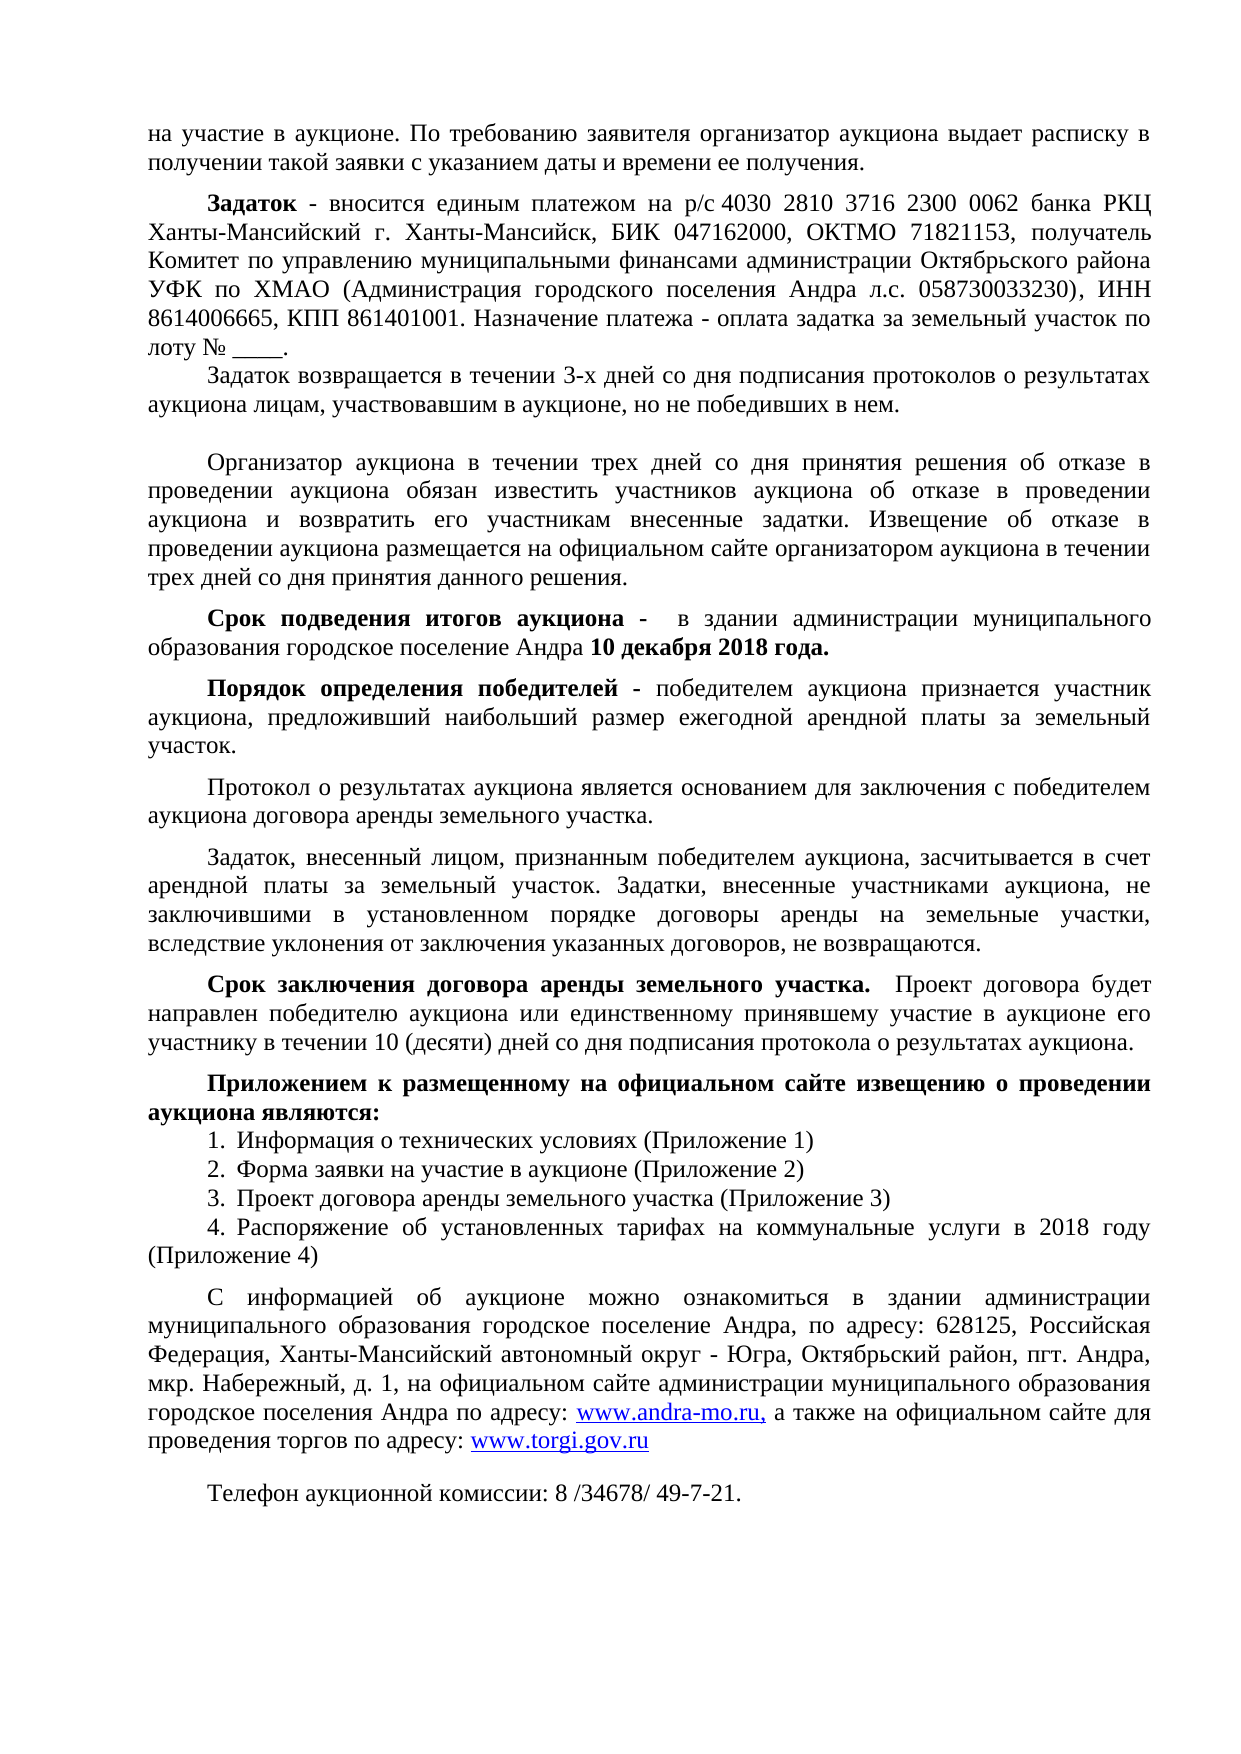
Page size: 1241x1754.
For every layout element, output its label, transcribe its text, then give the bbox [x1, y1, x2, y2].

text Срок подведения итогов аукциона - в здании администрации муниципального образования городское поселение Андра 10 декабря 2018 года. [148, 603, 1152, 661]
text Приложением к размещенному на официальном сайте извещению о проведении аукциона являются: [148, 1068, 1152, 1126]
text Задаток - вносится единым платежом на р/с 4030 2810 3716 2300 0062 банка РКЦ Ханты-Мансийский г. Ханты-Мансийск, БИК 047162000, ОКТМО 71821153, получатель Комитет по управлению муниципальными финансами администрации Октябрьского района УФК по ХМАО (Администрация городского поселения Андра л.с. 058730033230), ИНН 8614006665, КПП 861401001. Назначение платежа - оплата задатка за земельный участок по лоту № ____. [148, 188, 1152, 361]
text Задаток, внесенный лицом, признанным победителем аукциона, засчитывается в счет арендной платы за земельный участок. Задатки, внесенные участниками аукциона, не заключившими в установленном порядке договоры аренды на земельные участки, вследствие уклонения от заключения указанных договоров, не возвращаются. [148, 842, 1152, 957]
list Проект договора аренды земельного участка (Приложение 3) [148, 1183, 1152, 1212]
text Порядок определения победителей - победителем аукциона признается участник аукциона, предложивший наибольший размер ежегодной арендной платы за земельный участок. [148, 673, 1152, 759]
text Срок заключения договора аренды земельного участка. Проект договора будет направлен победителю аукциона или единственному принявшему участие в аукционе его участнику в течении 10 (десяти) дней со дня подписания протокола о результатах аукциона. [148, 969, 1152, 1056]
list Распоряжение об установленных тарифах на коммунальные услуги в 2018 году (Приложение 4) [148, 1212, 1152, 1269]
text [148, 118, 1152, 176]
list Информация о технических условиях (Приложение 1) [148, 1126, 1152, 1154]
text С информацией об аукционе можно ознакомиться в здании администрации муниципального образования городское поселение Андра, по адресу: 628125, Российская Федерация, Ханты-Мансийский автономный округ - Югра, Октябрьский район, пгт. Андра, мкр. Набережный, д. 1, на официальном сайте администрации муниципального образования городское поселения Андра по адресу: www.andra-mo.ru, а также на официальном сайте для проведения торгов по адресу: www.torgi.gov.ru [148, 1282, 1152, 1454]
text Протокол о результатах аукциона является основанием для заключения с победителем аукциона договора аренды земельного участка. [148, 772, 1152, 829]
text Телефон аукционной комиссии: 8 /34678/ 49-7-21. [148, 1478, 1152, 1507]
text Организатор аукциона в течении трех дней со дня принятия решения об отказе в проведении аукциона обязан известить участников аукциона об отказе в проведении аукциона и возвратить его участникам внесенные задатки. Извещение об отказе в проведении аукциона размещается на официальном сайте организатором аукциона в течении трех дней со дня принятия данного решения. [148, 447, 1152, 591]
list Форма заявки на участие в аукционе (Приложение 2) [148, 1154, 1152, 1183]
text Задаток возвращается в течении 3-х дней со дня подписания протоколов о результатах аукциона лицам, участвовавшим в аукционе, но не победивших в нем. [148, 361, 1152, 418]
